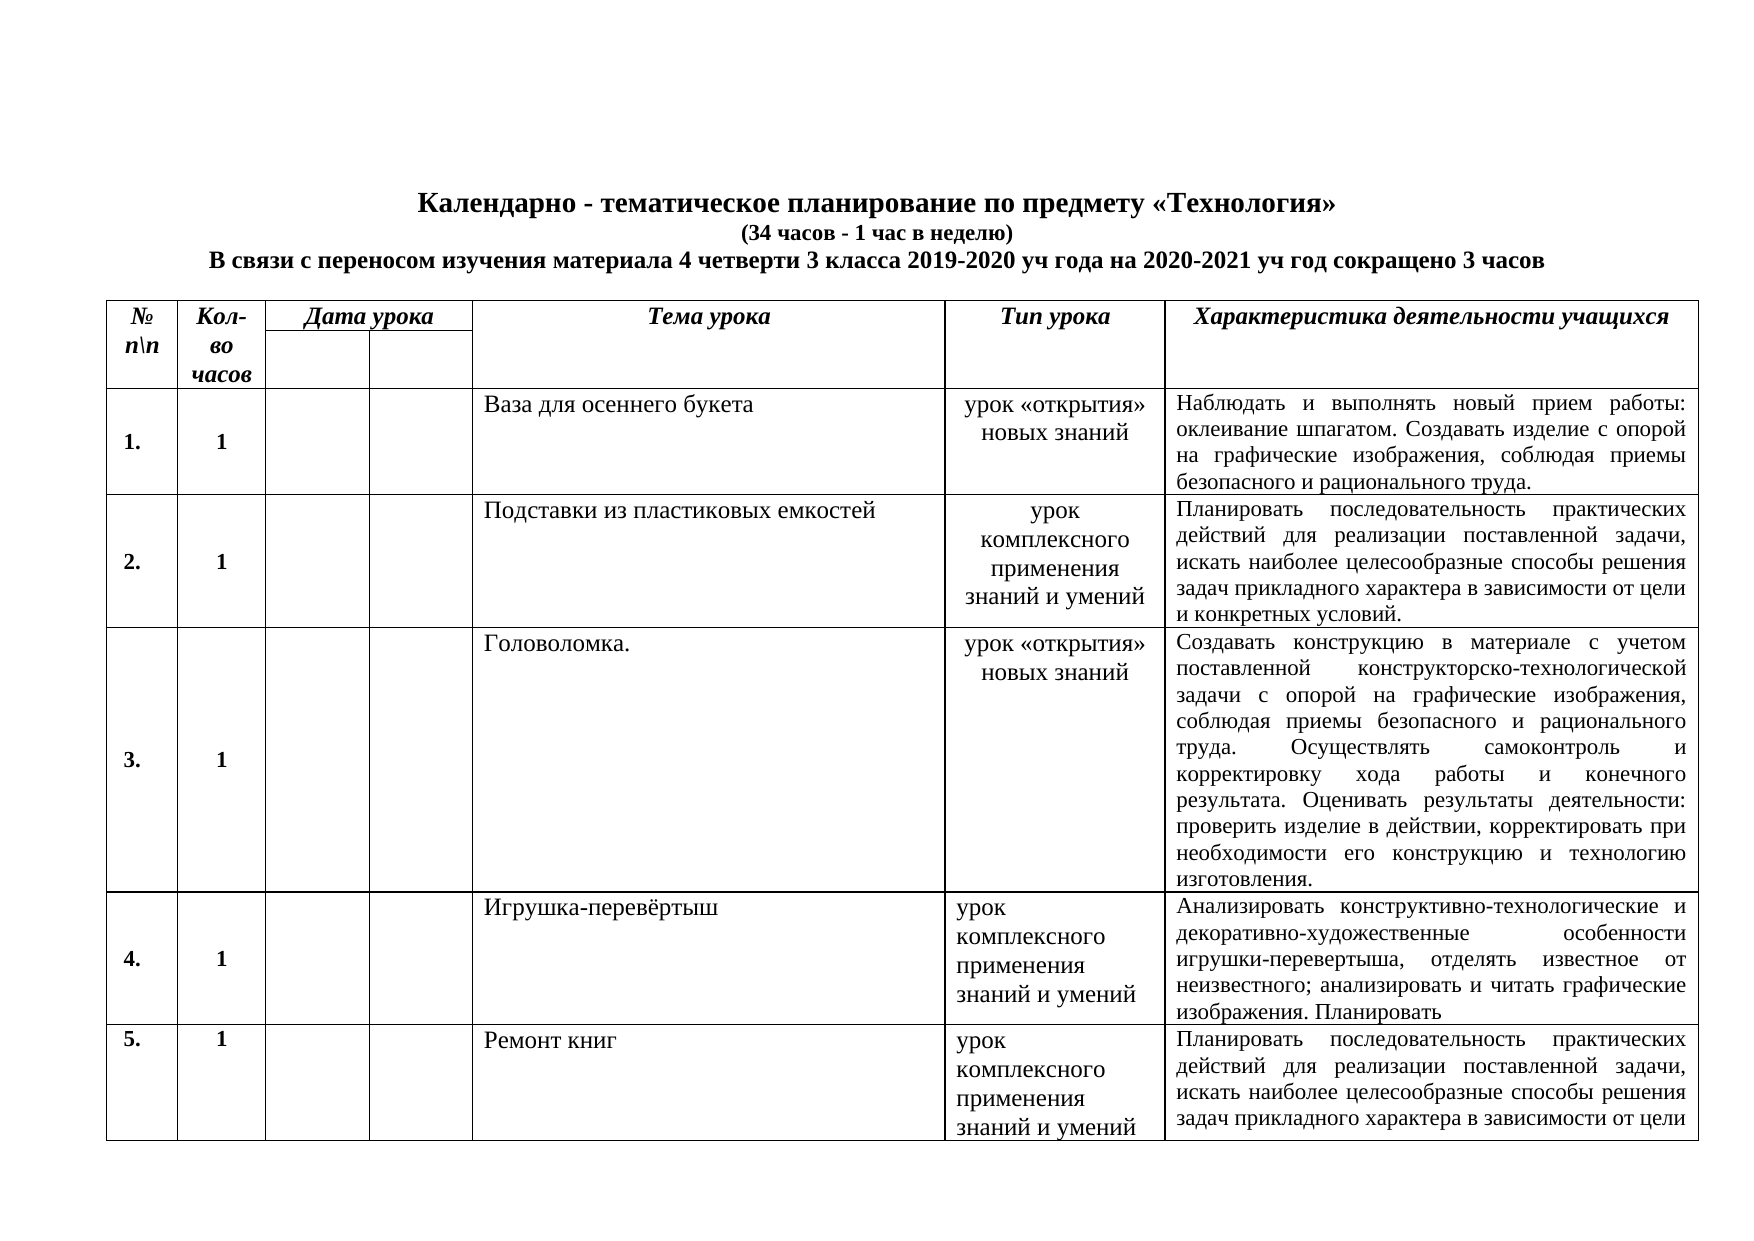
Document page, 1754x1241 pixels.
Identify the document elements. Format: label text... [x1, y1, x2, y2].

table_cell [1166, 1025, 1698, 1140]
table_cell 1 [178, 893, 265, 1024]
table_cell [370, 628, 472, 891]
table_cell 1 [178, 628, 265, 891]
table_cell урок комплексного применения знаний и умений [946, 893, 1164, 1024]
table_cell Создавать конструкцию в материале с учетом поставленной конструкторско-технологической задачи с опорой на графические изображения, соблюдая приемы безопасного и рационального труда. Осуществлять самоконтроль и корректировку хода работы и конечного результата. Оценивать результаты деятельности: проверить изделие в действии, корректировать при необходимости его конструкцию и технологию изготовления. [1166, 628, 1698, 891]
table_cell урок «открытия» новых знаний [946, 628, 1164, 891]
table_cell Наблюдать и выполнять новый прием работы: оклеивание шпагатом. Создавать изделие с опорой на графические изображения, соблюдая приемы безопасного и рационального труда. [1166, 389, 1698, 494]
table_cell Анализировать конструктивно-технологические и декоративно-художественные особенности игрушки-перевертыша, отделять известное от неизвестного; анализировать и читать графические изображения. Планировать [1166, 893, 1698, 1024]
table_header Тип урока [946, 301, 1164, 388]
table_cell [370, 495, 472, 627]
table_cell [266, 1025, 369, 1140]
table_cell Головоломка. [473, 628, 944, 891]
table_cell 1 [178, 389, 265, 494]
table_cell [370, 1025, 472, 1140]
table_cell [946, 1025, 1164, 1140]
table_cell Ремонт книг [473, 1025, 944, 1140]
table_cell Ваза для осеннего букета [473, 389, 944, 494]
table_cell урок комплексного применения знаний и умений [946, 495, 1164, 627]
table_cell Планировать последовательность практических действий для реализации поставленной задачи, искать наиболее целесообразные способы решения задач прикладного характера в зависимости от цели и конкретных условий. [1166, 495, 1698, 627]
text В связи с переносом изучения материала 4 четверти 3 класса 2019-2020 уч года на 2020-2021 уч год сокращено 3 часов [118, 245, 1636, 274]
table_cell Подставки из пластиковых емкостей [473, 495, 944, 627]
table_header Тема урока [473, 301, 944, 388]
text Календарно - тематическое планирование по предмету «Технология» [118, 185, 1636, 219]
table_cell [107, 1025, 177, 1140]
table_cell [266, 389, 369, 494]
table_cell [107, 893, 177, 1024]
table_cell [107, 389, 177, 494]
table_cell урок «открытия» новых знаний [946, 389, 1164, 494]
table_cell [370, 893, 472, 1024]
table_cell [266, 331, 369, 388]
table_cell [266, 893, 369, 1024]
table_cell [107, 628, 177, 891]
table_cell [107, 495, 177, 627]
table_cell [370, 389, 472, 494]
table_cell [266, 495, 369, 627]
text (34 часов - 1 час в неделю) [118, 219, 1636, 245]
table_cell [266, 628, 369, 891]
table_header Характеристика деятельности учащихся [1166, 301, 1698, 388]
table_header Дата урока [266, 301, 472, 330]
table_cell Игрушка-перевёртыш [473, 893, 944, 1024]
table_cell 1 [178, 495, 265, 627]
table_header Кол-во часов [178, 301, 265, 388]
table_cell [370, 331, 472, 388]
table_header № п\п [107, 301, 177, 388]
table_cell 1 [178, 1025, 265, 1140]
